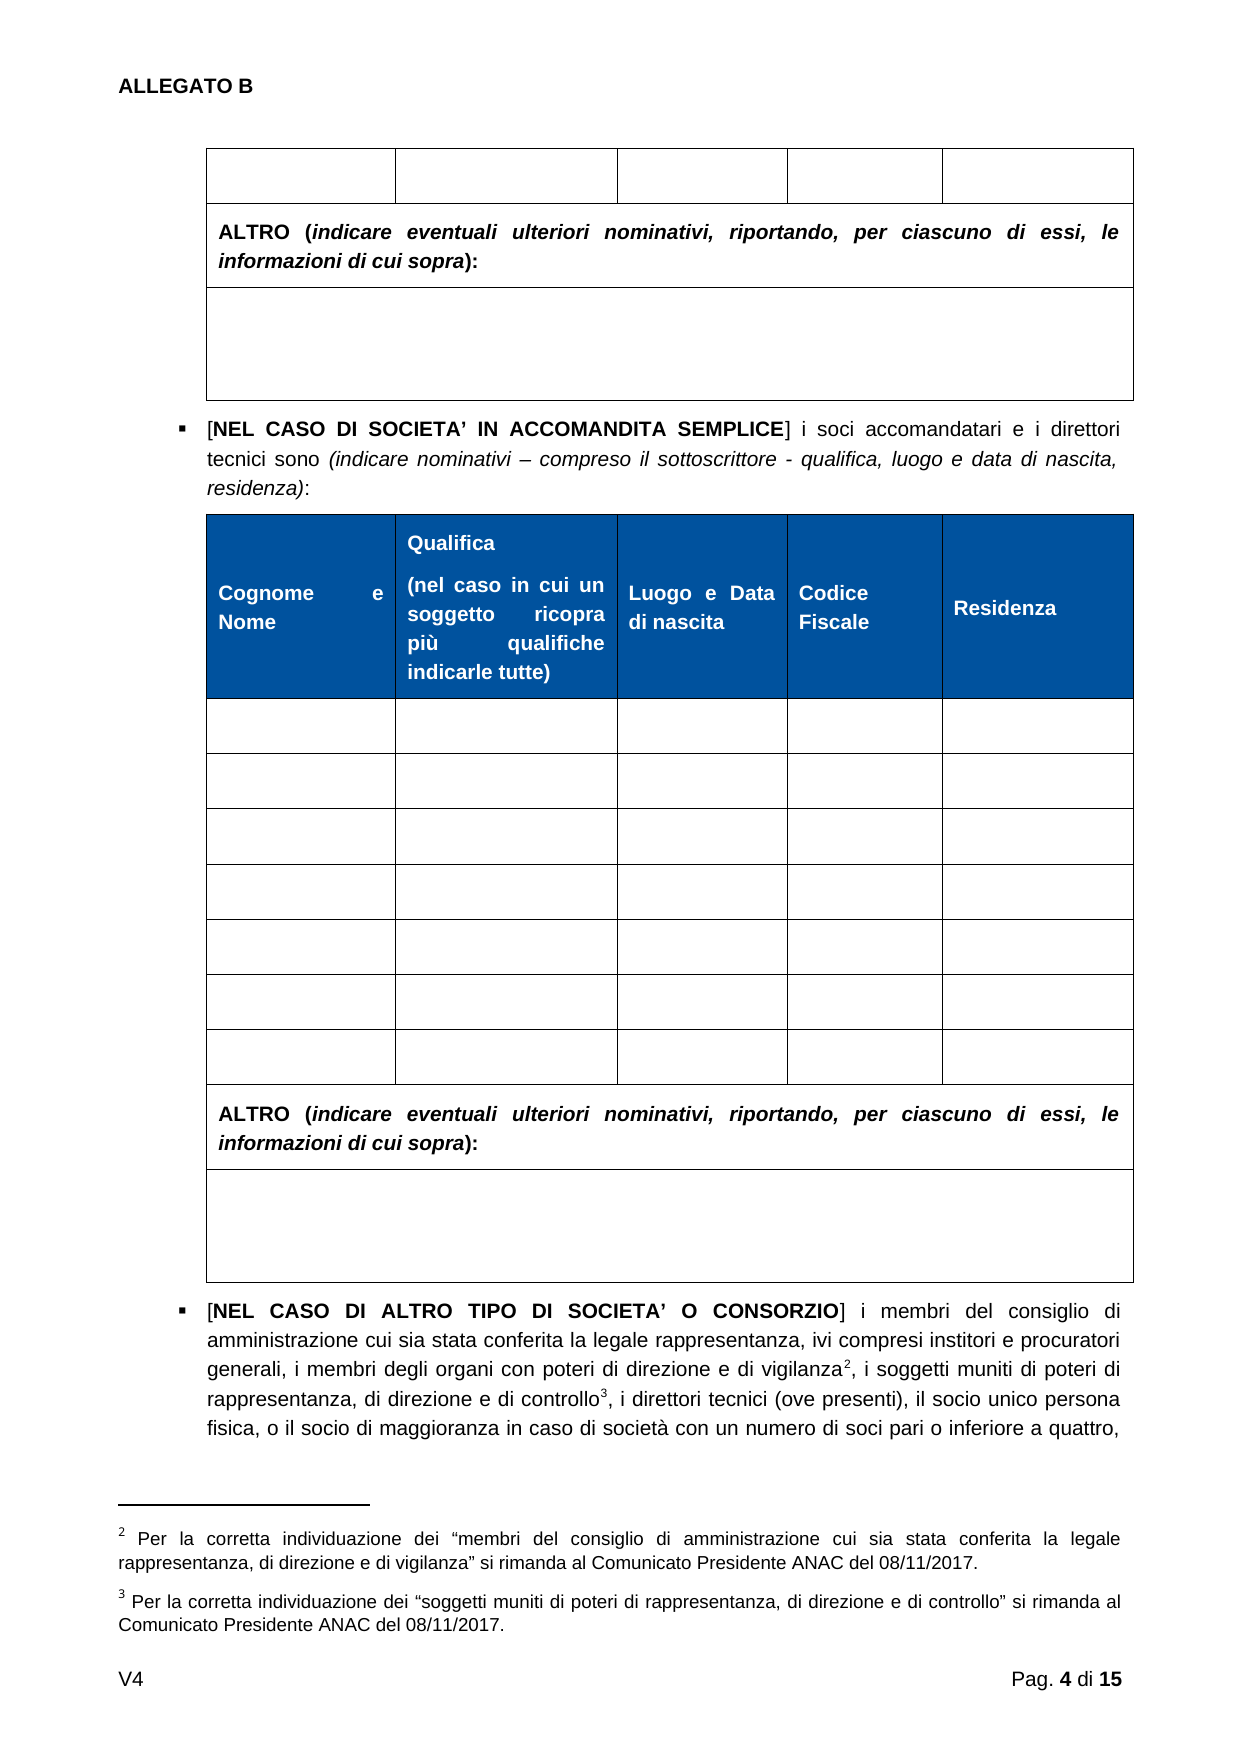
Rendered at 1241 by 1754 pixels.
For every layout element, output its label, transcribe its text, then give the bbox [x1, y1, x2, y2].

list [177, 1295, 1121, 1441]
table_cell [788, 754, 942, 808]
table_header Codice Fiscale [788, 515, 942, 698]
table_cell [396, 975, 617, 1029]
table_cell [207, 920, 395, 974]
list [NEL CASO DI SOCIETA’ IN ACCOMANDITA SEMPLICE] i soci accomandatari e i direttori tecnici sono (indicare nominativi – compreso il sottoscrittore - qualifica, luogo e data di nascita, residenza): [177, 413, 1121, 501]
table_cell [207, 288, 1133, 400]
table_cell [788, 149, 942, 203]
table_cell [207, 1030, 395, 1084]
table_cell [396, 920, 617, 974]
table_cell [207, 1170, 1133, 1282]
table_cell [943, 1030, 1133, 1084]
table_cell ALTRO (indicare eventuali ulteriori nominativi, riportando, per ciascuno di essi, le informazioni di cui sopra): [207, 204, 1133, 287]
table_cell [618, 920, 787, 974]
table_header Residenza [943, 515, 1133, 698]
table_cell [618, 1030, 787, 1084]
table_cell [943, 699, 1133, 753]
table_cell [207, 754, 395, 808]
table_cell [788, 1030, 942, 1084]
table_cell [618, 975, 787, 1029]
table_cell [618, 149, 787, 203]
table_cell [207, 975, 395, 1029]
table_cell [943, 149, 1133, 203]
table_cell [788, 809, 942, 863]
table_cell [396, 865, 617, 919]
table_cell [207, 809, 395, 863]
table_cell [207, 699, 395, 753]
table_cell [618, 865, 787, 919]
table_header Luogo e Data di nascita [618, 515, 787, 698]
table_cell [788, 975, 942, 1029]
table_cell [396, 699, 617, 753]
table_cell [943, 754, 1133, 808]
table_cell [396, 809, 617, 863]
table_header Cognome e Nome [207, 515, 395, 698]
table_cell [618, 809, 787, 863]
table_cell [943, 975, 1133, 1029]
table_cell [788, 865, 942, 919]
table_cell [788, 920, 942, 974]
table_cell [396, 754, 617, 808]
table_cell ALTRO (indicare eventuali ulteriori nominativi, riportando, per ciascuno di essi, le informazioni di cui sopra): [207, 1085, 1133, 1169]
table_cell [618, 699, 787, 753]
table_header Qualifica (nel caso in cui un soggetto ricopra più qualifiche indicarle tutte) [396, 515, 617, 698]
table_cell [943, 809, 1133, 863]
table_cell [396, 149, 617, 203]
table_cell [207, 865, 395, 919]
table_cell [788, 699, 942, 753]
table_cell [943, 920, 1133, 974]
table_cell [618, 754, 787, 808]
table_cell [396, 1030, 617, 1084]
table_cell [207, 149, 395, 203]
table_cell [943, 865, 1133, 919]
